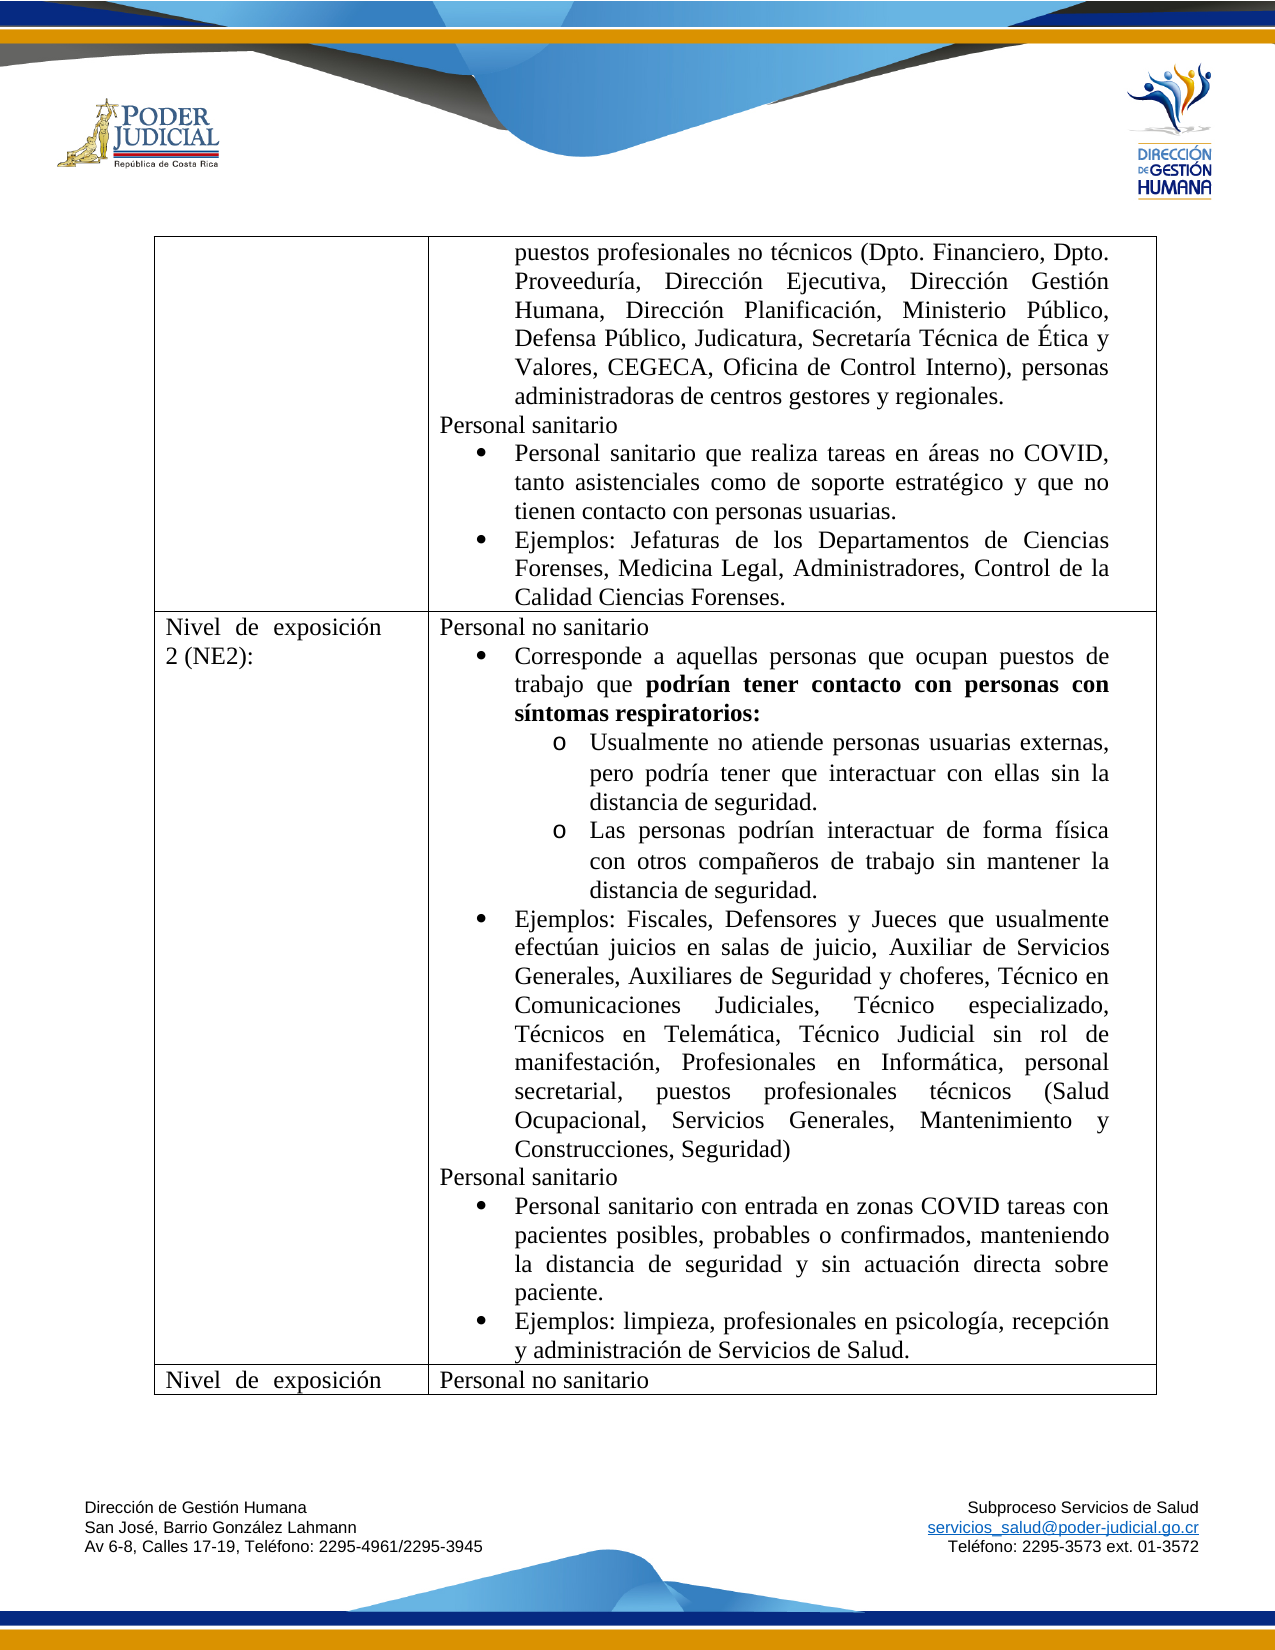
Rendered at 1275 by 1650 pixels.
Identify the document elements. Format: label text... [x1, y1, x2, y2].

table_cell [155, 1365, 428, 1393]
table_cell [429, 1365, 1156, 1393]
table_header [429, 237, 1156, 611]
table_cell Nivel de exposición 2 (NE2): [155, 612, 428, 1364]
table_cell Personal no sanitario Corresponde a aquellas personas que ocupan puestos de trabajo que podrían tener contacto con personas con síntomas respiratorios: Usualmente no atiende personas usuarias externas, pero podría tener que interactuar con ellas sin la distancia de seguridad. Las personas podrían interactuar de forma física con otros compañeros de trabajo sin mantener la distancia de seguridad. Ejemplos: Fiscales, Defensores y Jueces que usualmente efectúan juicios en salas de juicio, Auxiliar de Servicios Generales, Auxiliares de Seguridad y choferes, Técnico en Comunicaciones Judiciales, Técnico especializado, Técnicos en Telemática, Técnico Judicial sin rol de manifestación, Profesionales en Informática, personal secretarial, puestos profesionales técnicos (Salud Ocupacional, Servicios Generales, Mantenimiento y Construcciones, Seguridad) Personal sanitario Personal sanitario con entrada en zonas COVID tareas con pacientes posibles, probables o confirmados, manteniendo la distancia de seguridad y sin actuación directa sobre paciente. Ejemplos: limpieza, profesionales en psicología, recepción y administración de Servicios de Salud. [429, 612, 1156, 1364]
picture [0, 1, 1275, 1650]
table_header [155, 237, 428, 611]
